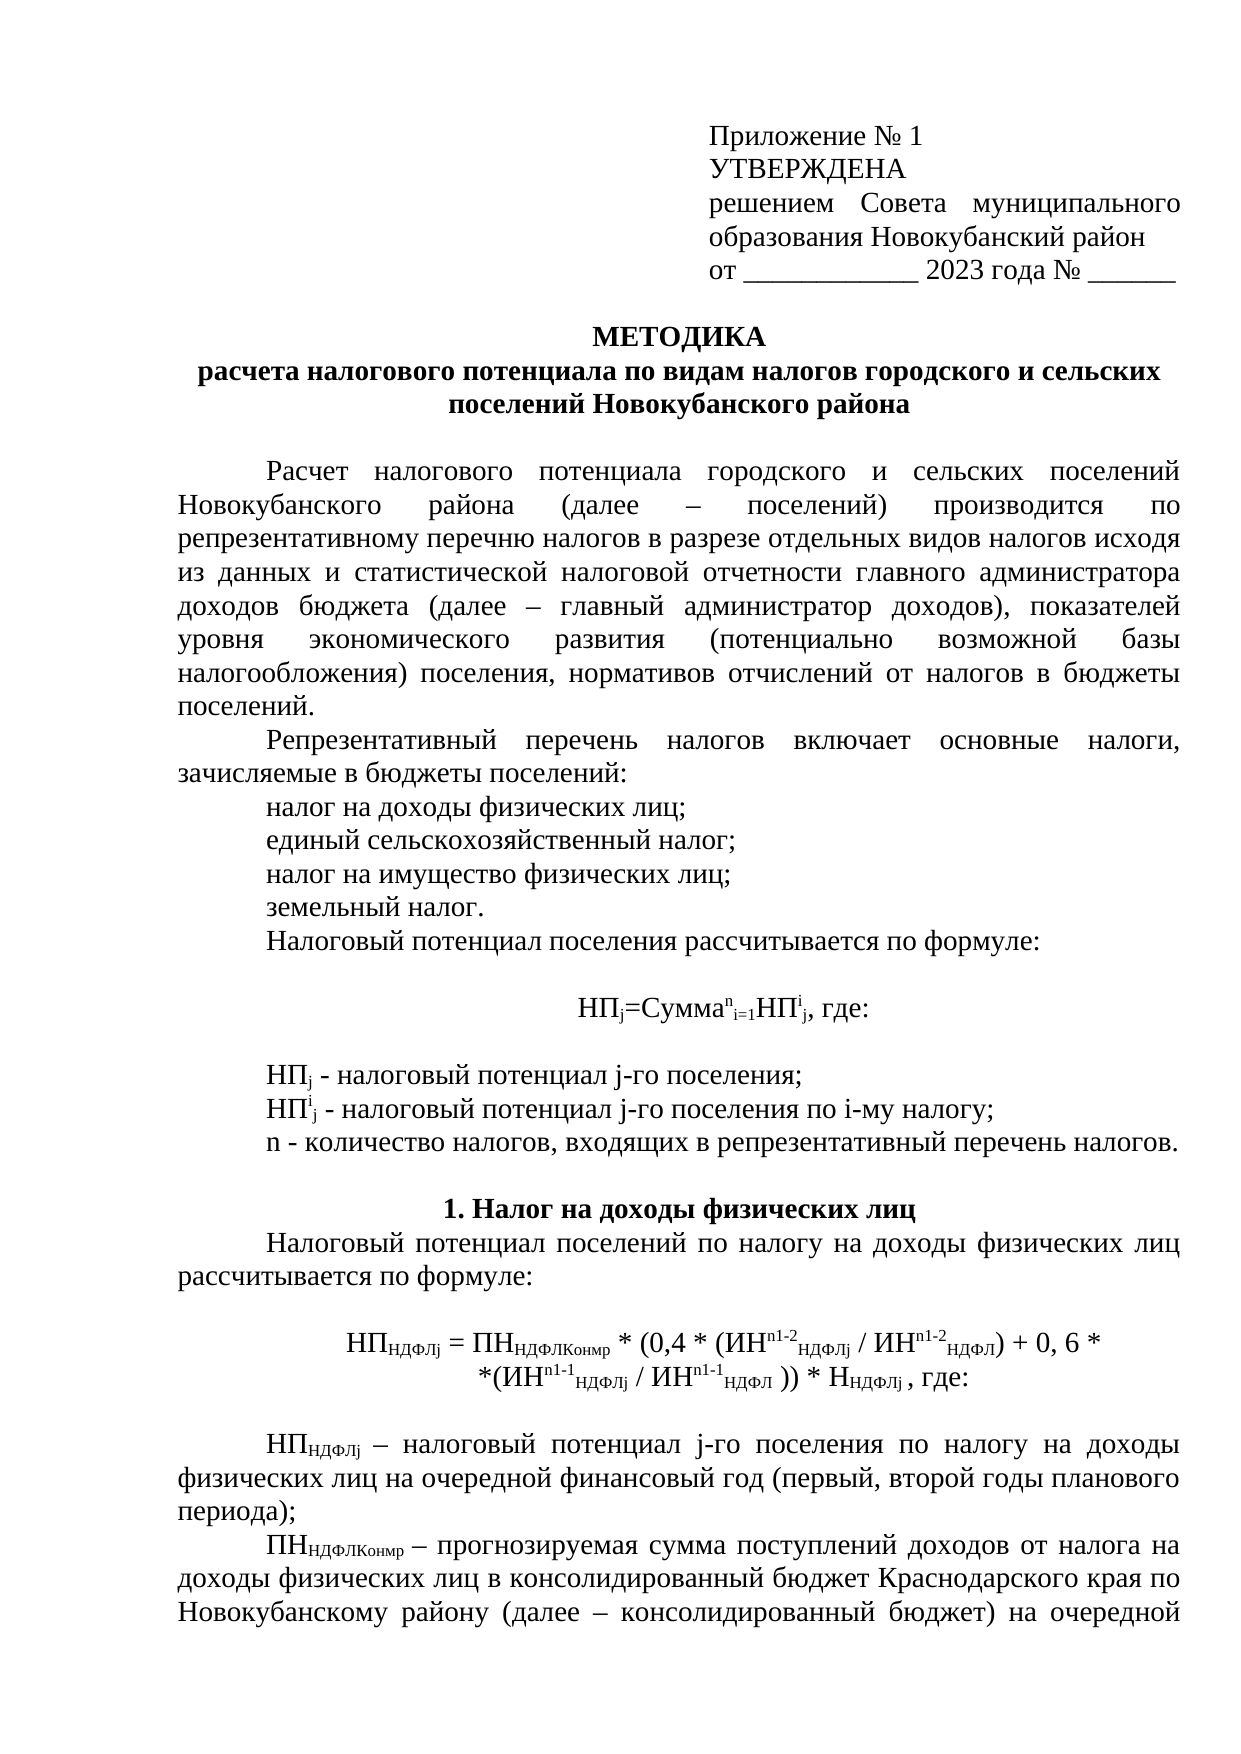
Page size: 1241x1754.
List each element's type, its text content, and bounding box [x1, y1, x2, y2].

text n - количество налогов, входящих в репрезентативный перечень налогов. [177, 1124, 1181, 1158]
text единый сельскохозяйственный налог; [177, 822, 1181, 856]
text НПj=Суммаni=1НПij, где: [177, 990, 1181, 1024]
text налог на имущество физических лиц; [177, 856, 1181, 889]
text НПij - налоговый потенциал j-го поселения по i-му налогу; [177, 1091, 1181, 1124]
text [177, 1527, 1181, 1627]
text *(ИНn1-1НДФЛj / ИНn1-1НДФЛ )) * ННДФЛj , где: [177, 1359, 1181, 1393]
text 1. Налог на доходы физических лиц [177, 1191, 1181, 1225]
text расчета налогового потенциала по видам налогов городского и сельских поселений Новокубанского района [177, 353, 1181, 420]
text Репрезентативный перечень налогов включает основные налоги, зачисляемые в бюджеты поселений: [177, 722, 1181, 789]
text Налоговый потенциал поселений по налогу на доходы физических лиц рассчитывается по формуле: [177, 1225, 1181, 1292]
text от ____________ 2023 года № ______ [709, 252, 1181, 286]
text Налоговый потенциал поселения рассчитывается по формуле: [177, 923, 1181, 957]
text Приложение № 1 [709, 118, 1181, 152]
text Расчет налогового потенциала городского и сельских поселений Новокубанского района (далее – поселений) производится по репрезентативному перечню налогов в разрезе отдельных видов налогов исходя из данных и статистической налоговой отчетности главного администратора доходов бюджета (далее – главный администратор доходов), показателей уровня экономического развития (потенциально возможной базы налогообложения) поселения, нормативов отчислений от налогов в бюджеты поселений. [177, 453, 1181, 722]
text земельный налог. [177, 889, 1181, 923]
text УТВЕРЖДЕНА [709, 152, 1181, 185]
text МЕТОДИКА [177, 319, 1181, 353]
text НПНДФЛj – налоговый потенциал j-гo поселения по налогу на доходы физических лиц на очередной финансовый год (первый, второй годы планового периода); [177, 1426, 1181, 1527]
text налог на доходы физических лиц; [177, 789, 1181, 822]
text решением Совета муниципального образования Новокубанский район [709, 185, 1181, 252]
text НПНДФЛj = ПННДФЛКонмр * (0,4 * (ИНn1-2НДФЛj / ИНn1-2НДФЛ) + 0, 6 * [177, 1326, 1181, 1359]
text НПj - налоговый потенциал j-го поселения; [177, 1057, 1181, 1091]
